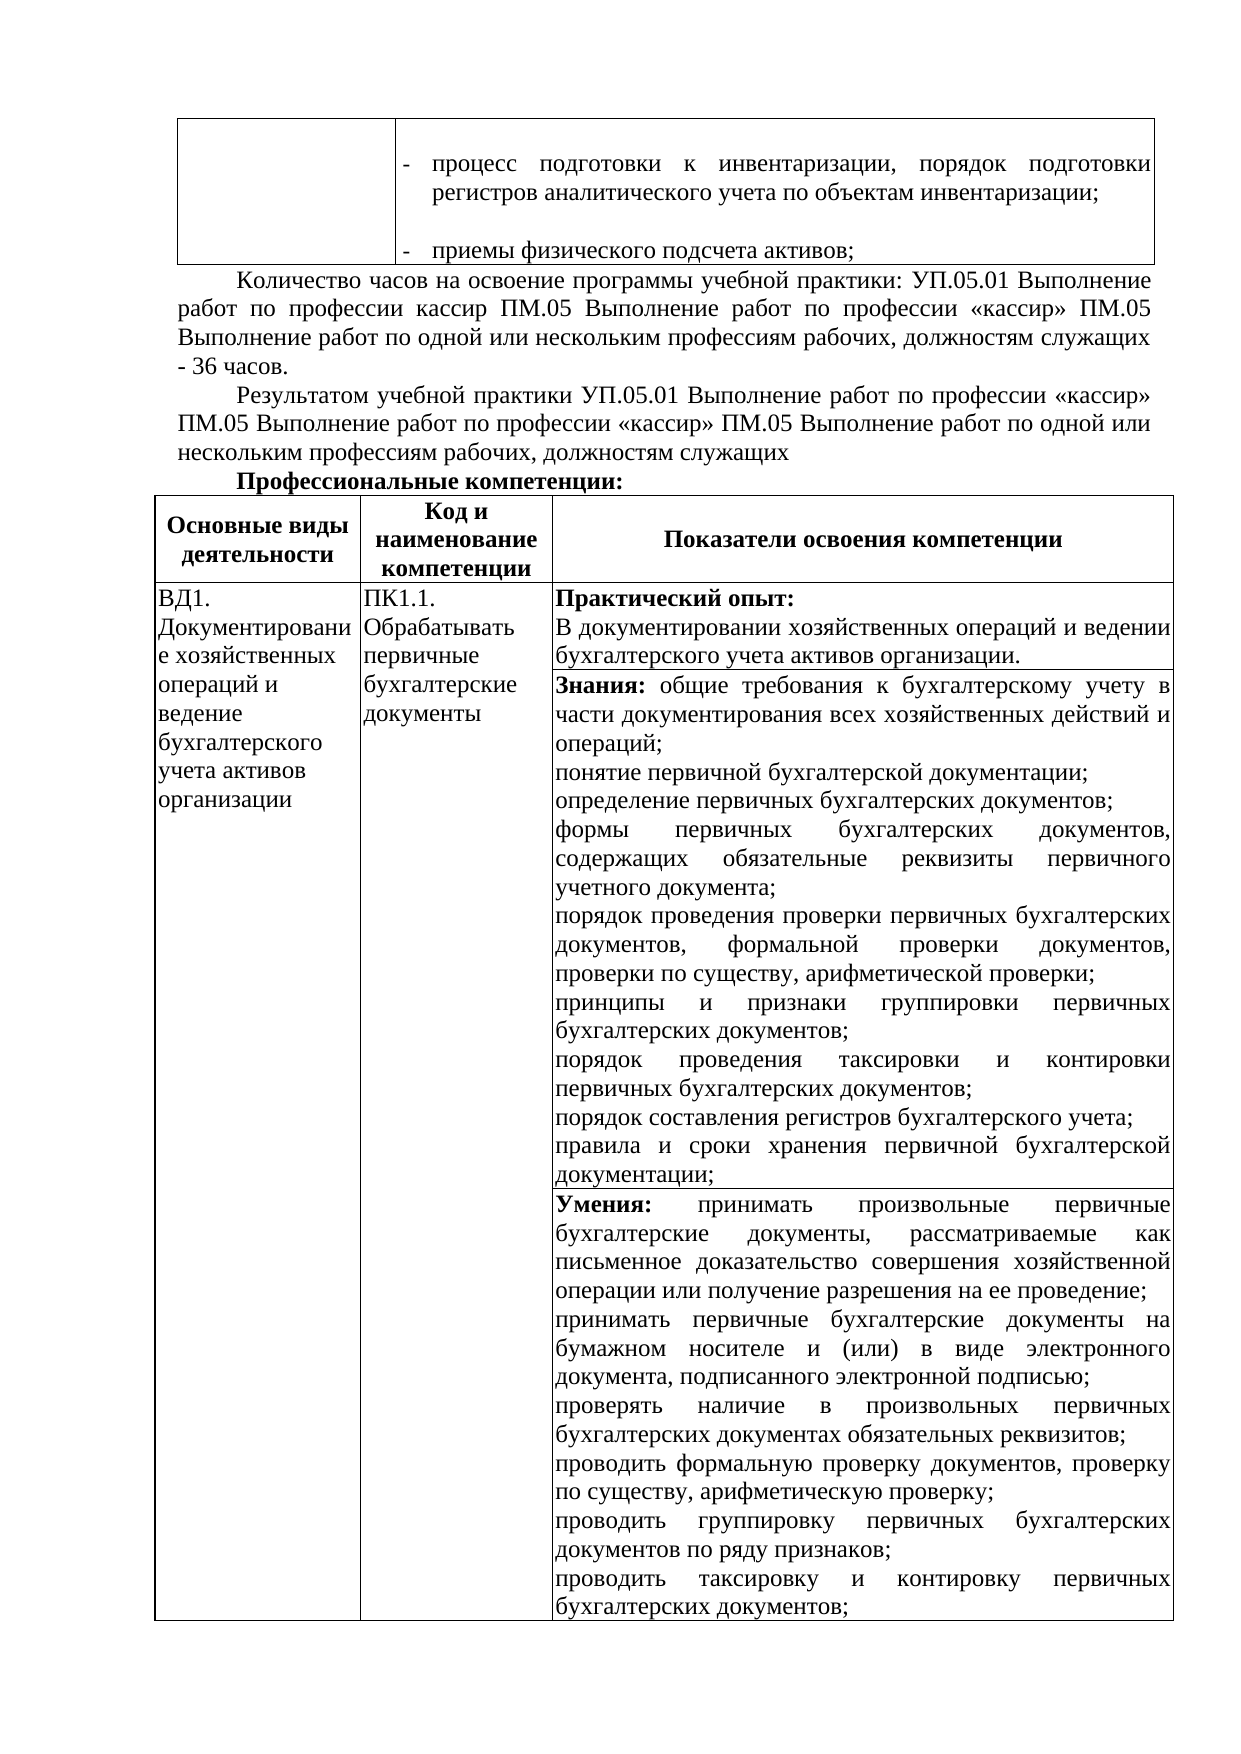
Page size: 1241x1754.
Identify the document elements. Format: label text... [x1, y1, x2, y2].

text Профессиональные компетенции: [177, 466, 1152, 495]
table_header Основные виды деятельности [156, 496, 360, 582]
text Результатом учебной практики УП.05.01 Выполнение работ по профессии «кассир» ПМ.05 Выполнение работ по профессии «кассир» ПМ.05 Выполнение работ по одной или нескольким профессиям рабочих, должностям служащих [177, 380, 1152, 466]
table_header Показатели освоения компетенции [553, 496, 1173, 582]
table_cell ВД1. Документирование хозяйственных операций и ведение бухгалтерского учета активов организации [156, 583, 360, 1620]
text Количество часов на освоение программы учебной практики: УП.05.01 Выполнение работ по профессии кассир ПМ.05 Выполнение работ по профессии «кассир» ПМ.05 Выполнение работ по одной или нескольким профессиям рабочих, должностям служащих - 36 часов. [177, 265, 1152, 380]
table_cell ПК1.1. Обрабатывать первичные бухгалтерские документы [361, 583, 552, 1620]
table_cell Знания: общие требования к бухгалтерскому учету в части документирования всех хозяйственных действий и операций; понятие первичной бухгалтерской документации; определение первичных бухгалтерских документов; формы первичных бухгалтерских документов, содержащих обязательные реквизиты первичного учетного документа; порядок проведения проверки первичных бухгалтерских документов, формальной проверки документов, проверки по существу, арифметической проверки; принципы и признаки группировки первичных бухгалтерских документов; порядок проведения таксировки и контировки первичных бухгалтерских документов; порядок составления регистров бухгалтерского учета; правила и сроки хранения первичной бухгалтерской документации; [553, 670, 1173, 1188]
table_header Код и наименование компетенции [361, 496, 552, 582]
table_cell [553, 1189, 1173, 1620]
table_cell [396, 119, 1154, 264]
table_cell Практический опыт: В документировании хозяйственных операций и ведении бухгалтерского учета активов организации. [553, 583, 1173, 669]
